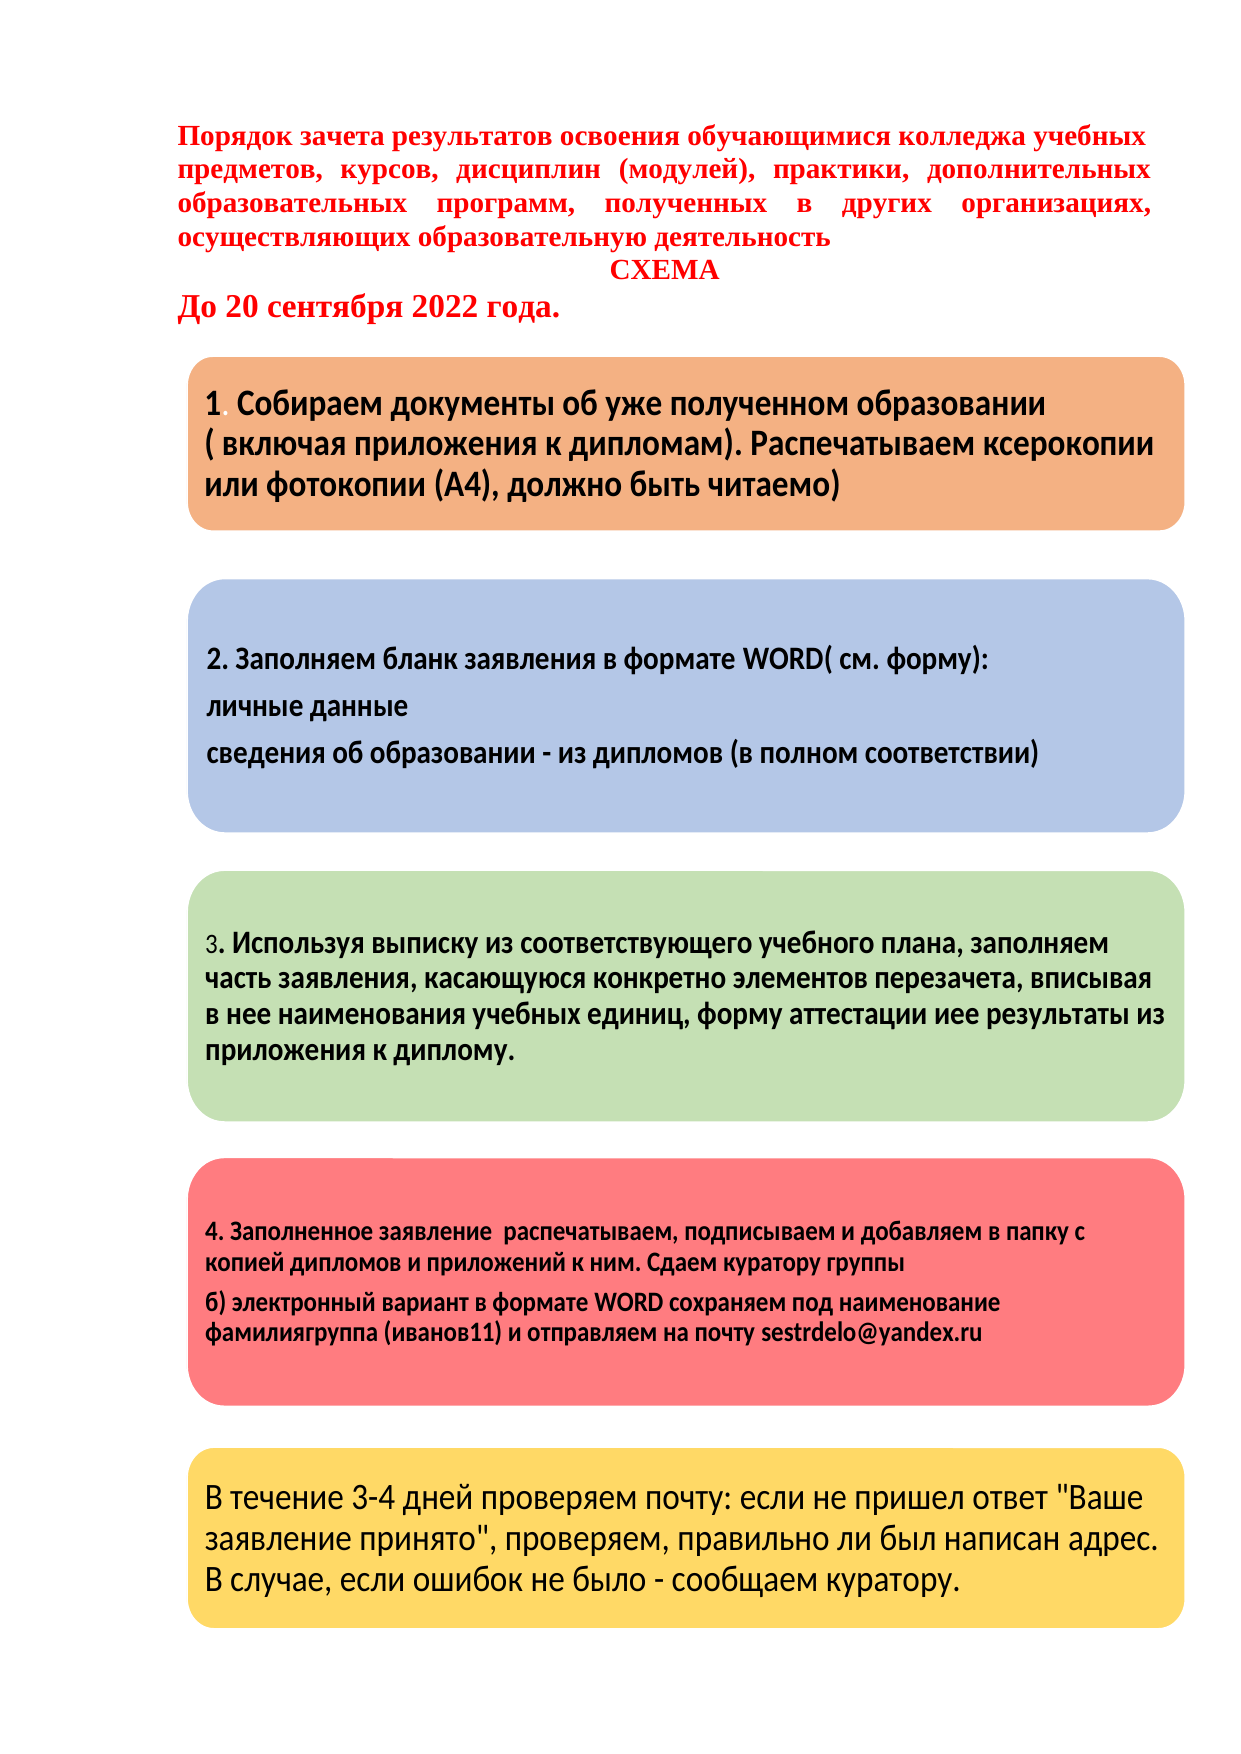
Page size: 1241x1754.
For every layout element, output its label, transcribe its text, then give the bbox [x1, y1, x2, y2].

text Порядок зачета результатов освоения обучающимися колледжа учебных [177, 118, 1152, 152]
text предметов, курсов, дисциплин (модулей), практики, дополнительных образовательных программ, полученных в других организациях, осуществляющих образовательную деятельность [177, 152, 1152, 252]
text СХЕМА [177, 252, 1152, 286]
text До 20 сентября 2022 года. [177, 286, 1152, 324]
